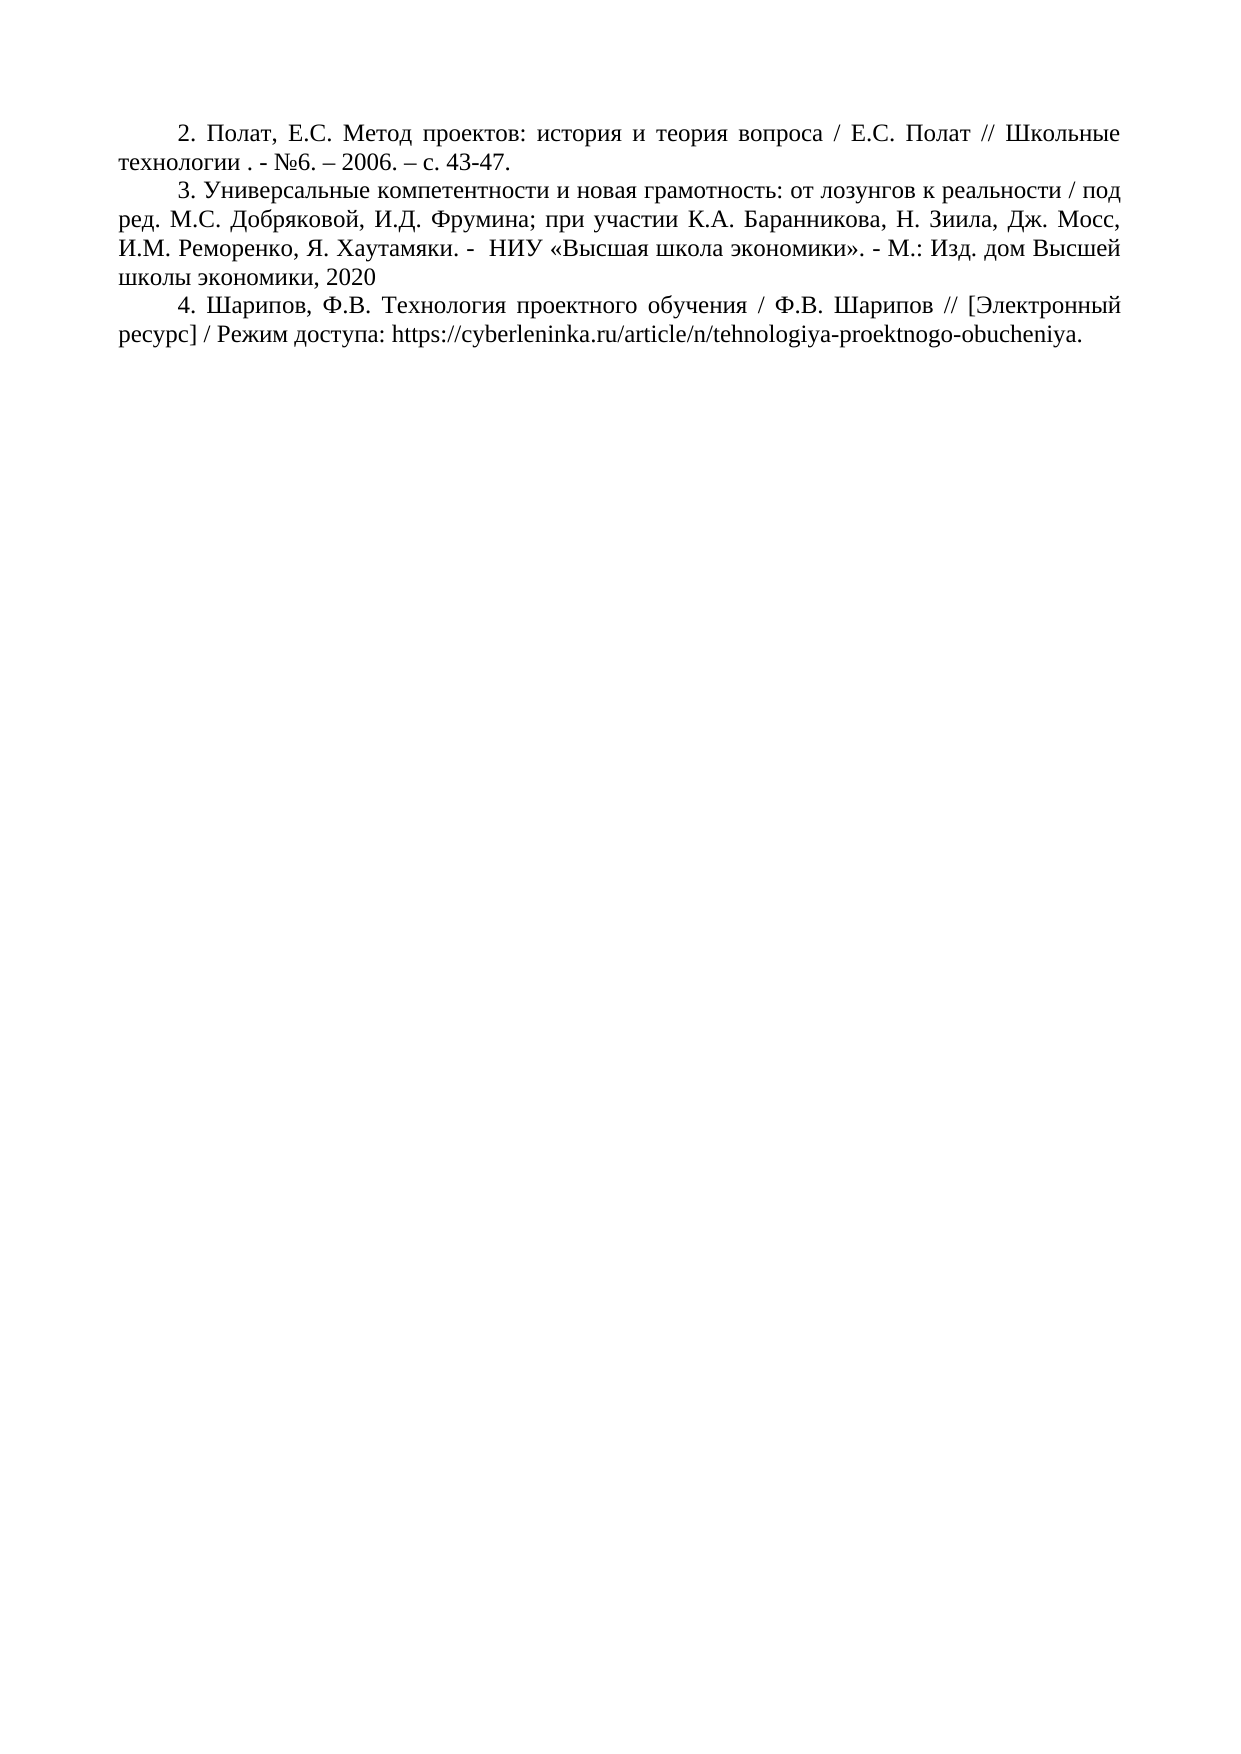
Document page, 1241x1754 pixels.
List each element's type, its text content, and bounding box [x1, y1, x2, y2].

text 3. Универсальные компетентности и новая грамотность: от лозунгов к реальности / под ред. М.С. Добряковой, И.Д. Фрумина; при участии К.А. Баранникова, Н. Зиила, Дж. Мосс, И.М. Реморенко, Я. Хаутамяки. - НИУ «Высшая школа экономики». - М.: Изд. дом Высшей школы экономики, 2020 [118, 176, 1122, 291]
text 2. Полат, Е.С. Метод проектов: история и теория вопроса / Е.С. Полат // Школьные технологии . - №6. – 2006. – с. 43-47. [118, 118, 1122, 176]
text 4. Шарипов, Ф.В. Технология проектного обучения / Ф.В. Шарипов // [Электронный ресурс] / Режим доступа: https://cyberleninka.ru/article/n/tehnologiya-proektnogo-obucheniya. [118, 291, 1122, 348]
